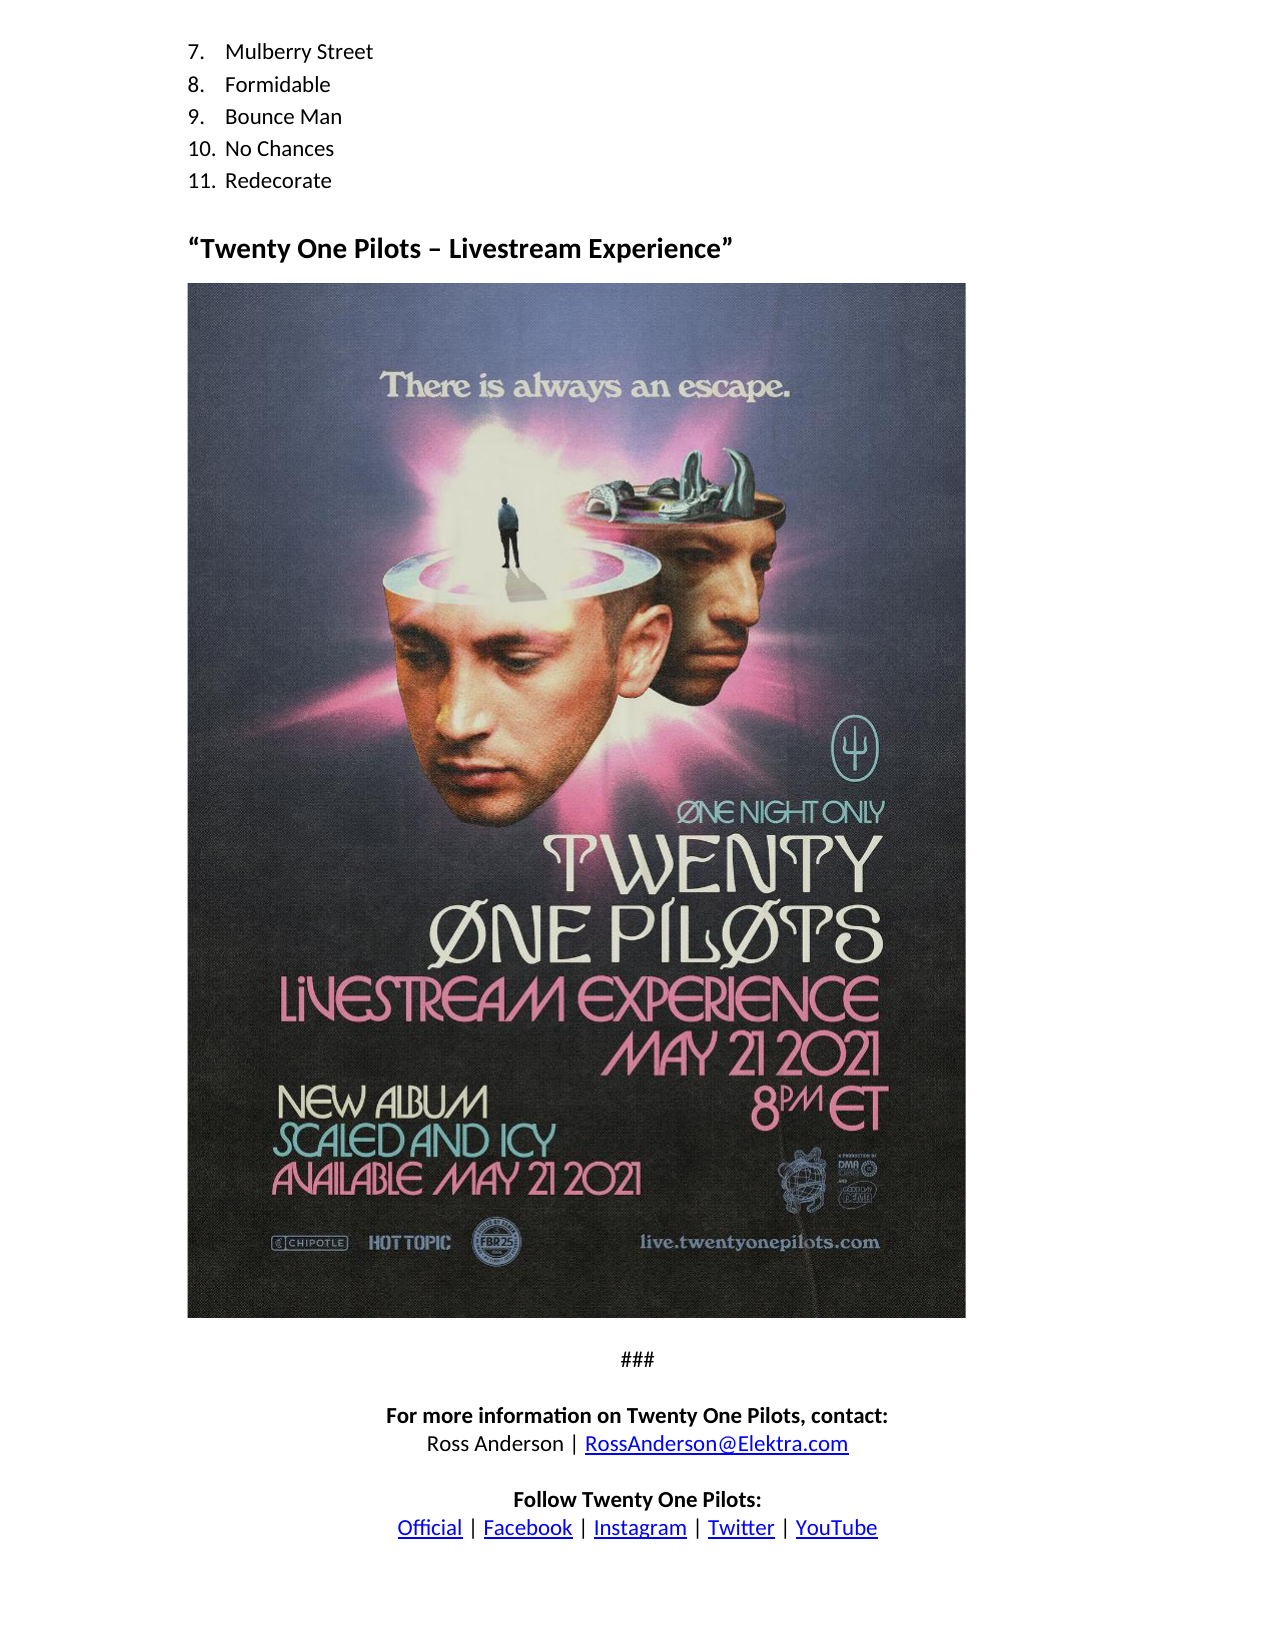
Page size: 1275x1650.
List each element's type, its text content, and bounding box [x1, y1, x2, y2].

list Redecorate [187, 166, 1087, 194]
text “Twenty One Pilots – Livestream Experience” [187, 231, 1087, 266]
text Official | Facebook | Instagram | Twitter | YouTube [187, 1513, 1087, 1541]
text ### [187, 1345, 1087, 1373]
list Mulberry Street [187, 37, 1087, 66]
list No Chances [187, 134, 1087, 162]
text Ross Anderson | RossAnderson@Elektra.com [187, 1429, 1087, 1457]
text For more information on Twenty One Pilots, contact: [187, 1401, 1087, 1429]
text Follow Twenty One Pilots: [187, 1485, 1087, 1513]
list Formidable [187, 70, 1087, 98]
list Bounce Man [187, 102, 1087, 130]
picture [187, 283, 966, 1318]
